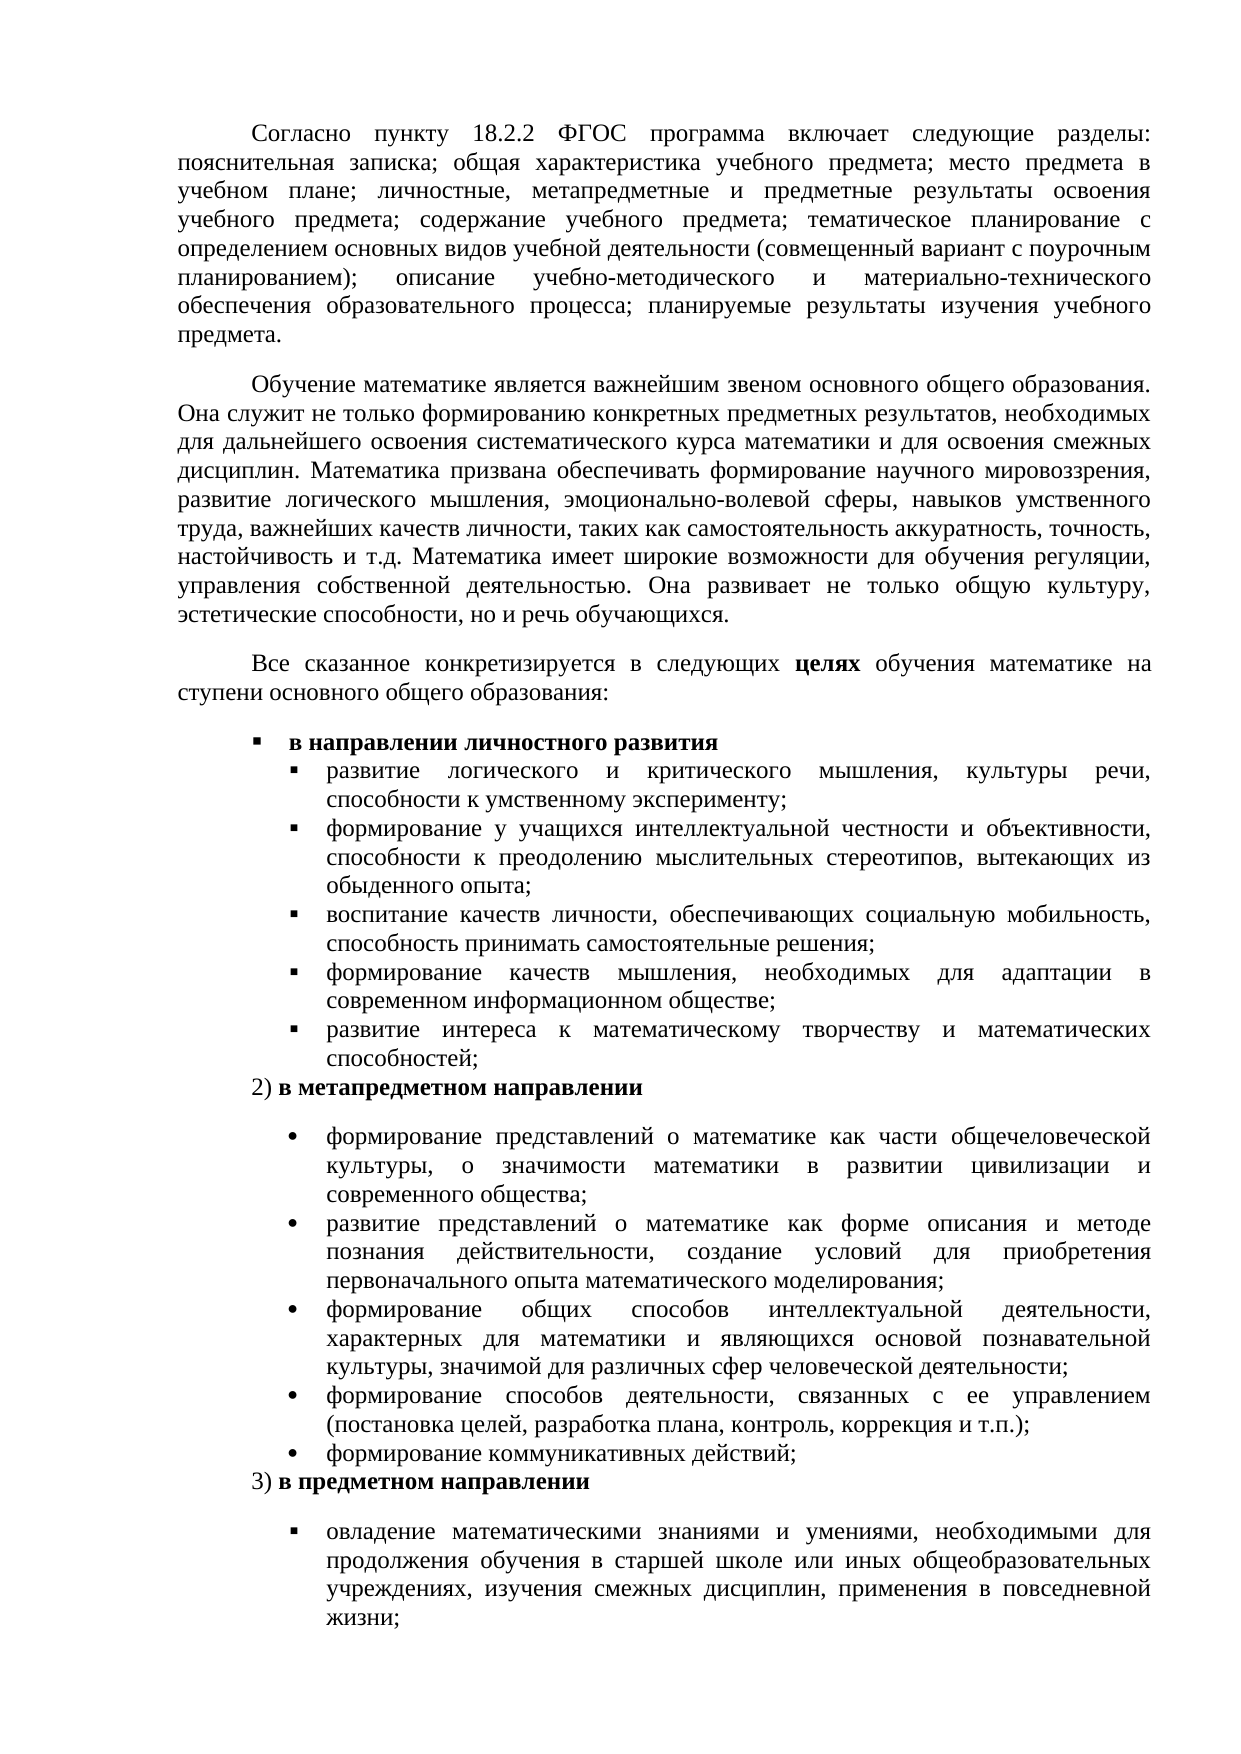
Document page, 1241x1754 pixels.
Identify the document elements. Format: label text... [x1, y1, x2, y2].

list в направлении личностного развития [251, 727, 1152, 756]
list развитие представлений о математике как форме описания и методе познания действительности, создание условий для приобретения первоначального опыта математического моделирования; [288, 1208, 1152, 1294]
list формирование способов деятельности, связанных с ее управлением (постановка целей, разработка плана, контроль, коррекция и т.п.); [288, 1380, 1152, 1438]
text Обучение математике является важнейшим звеном основного общего образования. Она служит не только формированию конкретных предметных результатов, необходимых для дальнейшего освоения систематического курса математики и для освоения смежных дисциплин. Математика призвана обеспечивать формирование научного мировоззрения, развитие логического мышления, эмоционально-волевой сферы, навыков умственного труда, важнейших качеств личности, таких как самостоятельность аккуратность, точность, настойчивость и т.д. Математика имеет широкие возможности для обучения регуляции, управления собственной деятельностью. Она развивает не только общую культуру, эстетические способности, но и речь обучающихся. [177, 369, 1152, 628]
text 3) в предметном направлении [251, 1466, 1152, 1495]
text Все сказанное конкретизируется в следующих целях обучения математике на ступени основного общего образования: [177, 648, 1152, 706]
list развитие логического и критического мышления, культуры речи, способности к умственному эксперименту; [288, 756, 1152, 813]
text Согласно пункту 18.2.2 ФГОС программа включает следующие разделы: пояснительная записка; общая характеристика учебного предмета; место предмета в учебном плане; личностные, метапредметные и предметные результаты освоения учебного предмета; содержание учебного предмета; тематическое планирование с определением основных видов учебной деятельности (совмещенный вариант с поурочным планированием); описание учебно-методического и материально-технического обеспечения образовательного процесса; планируемые результаты изучения учебного предмета. [177, 118, 1152, 348]
list формирование представлений о математике как части общечеловеческой культуры, о значимости математики в развитии цивилизации и современного общества; [288, 1121, 1152, 1208]
list формирование коммуникативных действий; [288, 1438, 1152, 1466]
list развитие интереса к математическому творчеству и математических способностей; [288, 1014, 1152, 1072]
list овладение математическими знаниями и умениями, необходимыми для продолжения обучения в старшей школе или иных общеобразовательных учреждениях, изучения смежных дисциплин, применения в повседневной жизни; [288, 1516, 1152, 1631]
list формирование общих способов интеллектуальной деятельности, характерных для математики и являющихся основой познавательной культуры, значимой для различных сфер человеческой деятельности; [288, 1294, 1152, 1380]
text 2) в метапредметном направлении [251, 1072, 1152, 1101]
list формирование у учащихся интеллектуальной честности и объективности, способности к преодолению мыслительных стереотипов, вытекающих из обыденного опыта; [288, 813, 1152, 899]
list воспитание качеств личности, обеспечивающих социальную мобильность, способность принимать самостоятельные решения; [288, 899, 1152, 957]
list формирование качеств мышления, необходимых для адаптации в современном информационном обществе; [288, 957, 1152, 1014]
